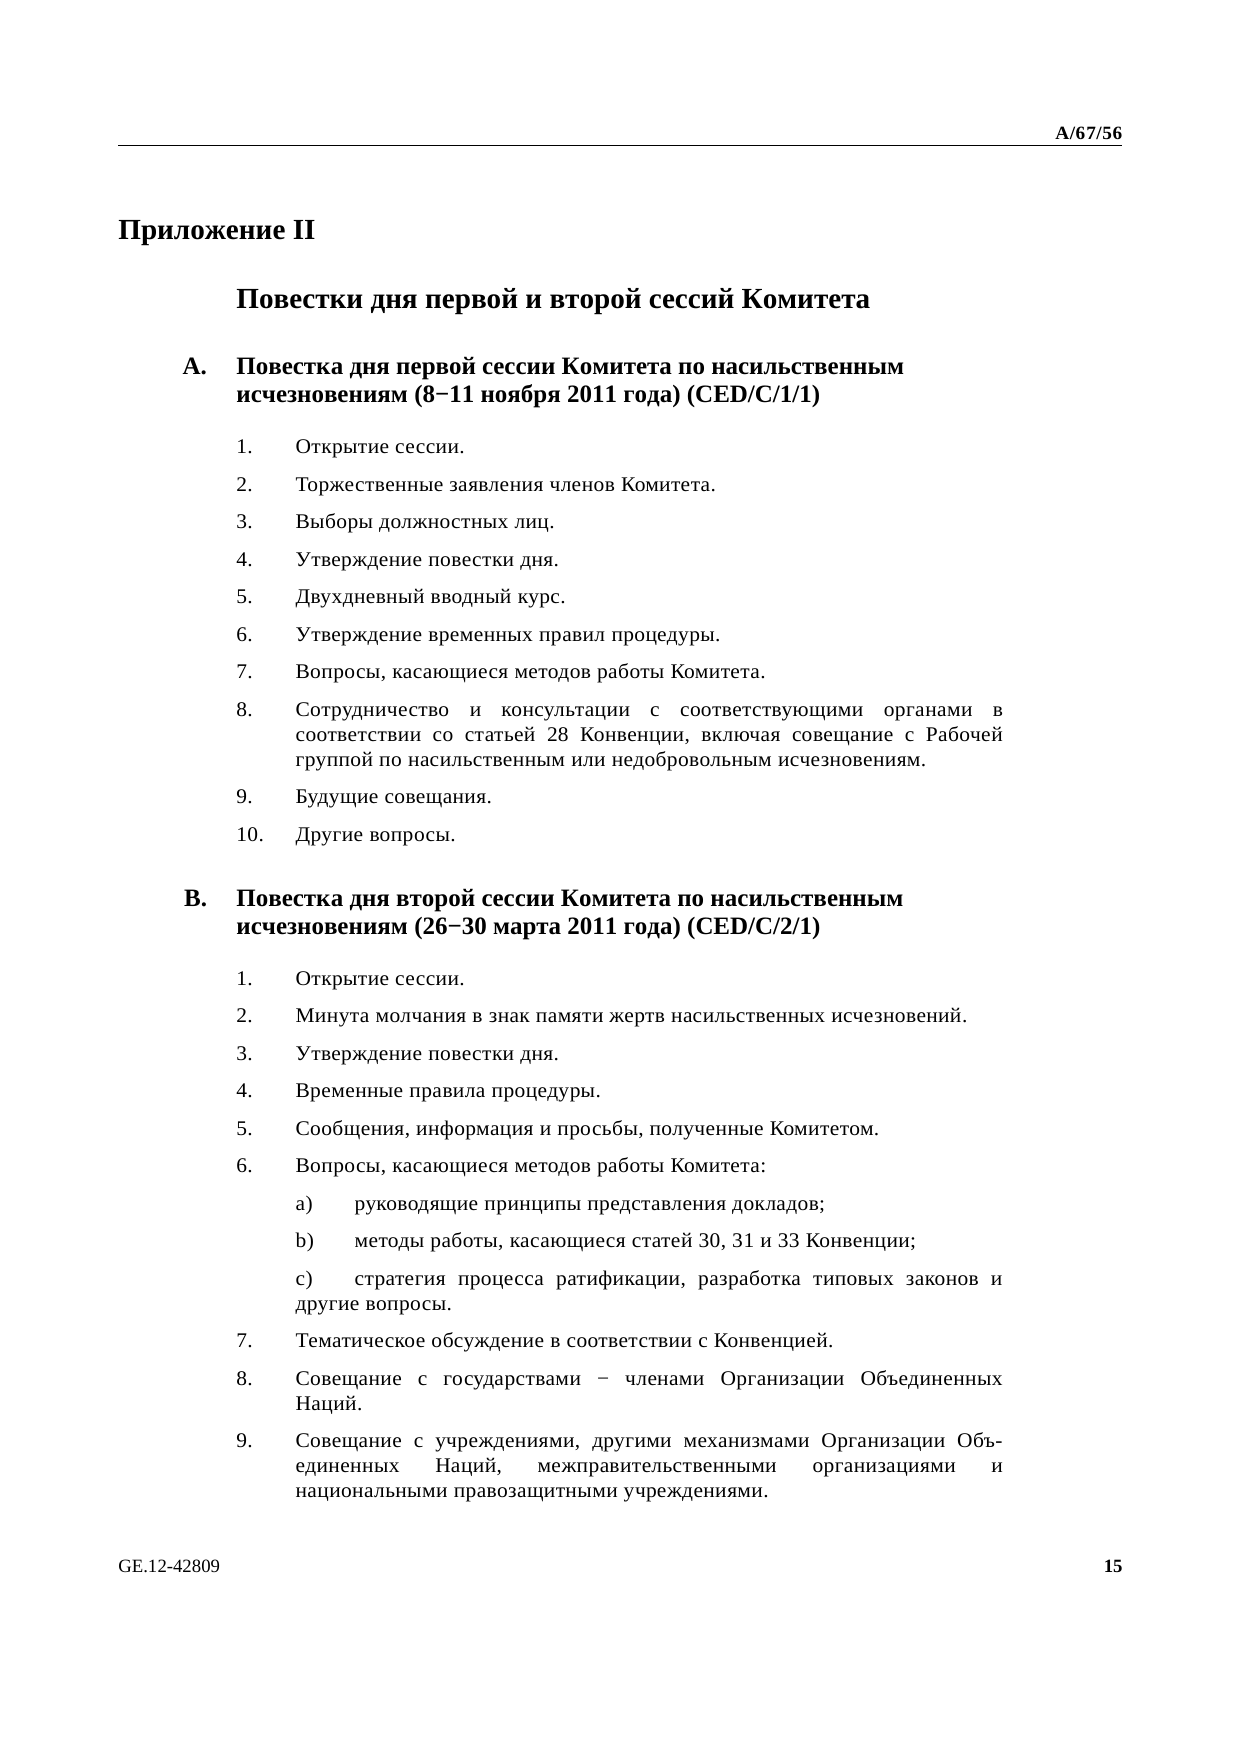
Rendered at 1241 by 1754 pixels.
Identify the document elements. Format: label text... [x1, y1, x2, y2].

text 8. Совещание с государствами − членами Организации Объединенных Наций. [236, 1365, 1004, 1415]
text 1. Открытие сессии. [236, 433, 1004, 458]
text c) стратегия процесса ратификации, разработка типовых законов и другие вопросы. [236, 1265, 1004, 1315]
text 5. Двухдневный вводный курс. [236, 583, 1004, 608]
text а) руководящие принципы представления докладов; [236, 1190, 1004, 1215]
text 6. Утверждение временных правил процедуры. [236, 621, 1004, 646]
text 9. Совещание с учреждениями, другими механизмами Организации Объ-единенных Наций, межправительственными организациями и национальными правозащитными учреждениями. [236, 1427, 1004, 1502]
text 4. Временные правила процедуры. [236, 1077, 1004, 1102]
text 7. Вопросы, касающиеся методов работы Комитета. [236, 658, 1004, 683]
text 6. Вопросы, касающиеся методов работы Комитета: [236, 1152, 1004, 1177]
text В. Повестка дня второй сессии Комитета по насильственным исчезновениям (26−30 марта 2011 года) (CED/C/2/1) [118, 883, 1004, 940]
text 4. Утверждение повестки дня. [236, 546, 1004, 571]
text Приложение II [118, 215, 1004, 246]
text Повестки дня первой и второй сессий Комитета [118, 283, 1004, 315]
text b) методы работы, касающиеся статей 30, 31 и 33 Конвенции; [236, 1227, 1004, 1252]
text 1. Открытие сессии. [236, 965, 1004, 990]
text 10. Другие вопросы. [236, 821, 1004, 846]
text 3. Утверждение повестки дня. [236, 1040, 1004, 1065]
text 7. Тематическое обсуждение в соответствии с Конвенцией. [236, 1327, 1004, 1352]
text 9. Будущие совещания. [236, 783, 1004, 808]
text 2. Торжественные заявления членов Комитета. [236, 471, 1004, 496]
text А. Повестка дня первой сессии Комитета по насильственным исчезновениям (8−11 ноября 2011 года) (CED/C/1/1) [118, 352, 1004, 408]
text 3. Выборы должностных лиц. [236, 508, 1004, 533]
text 2. Минута молчания в знак памяти жертв насильственных исчезновений. [236, 1002, 1004, 1027]
text 8. Сотрудничество и консультации с соответствующими органами в соответствии со статьей 28 Конвенции, включая совещание с Рабочей группой по насильственным или недобровольным исчезновениям. [236, 696, 1004, 771]
text 5. Сообщения, информация и просьбы, полученные Комитетом. [236, 1115, 1004, 1140]
